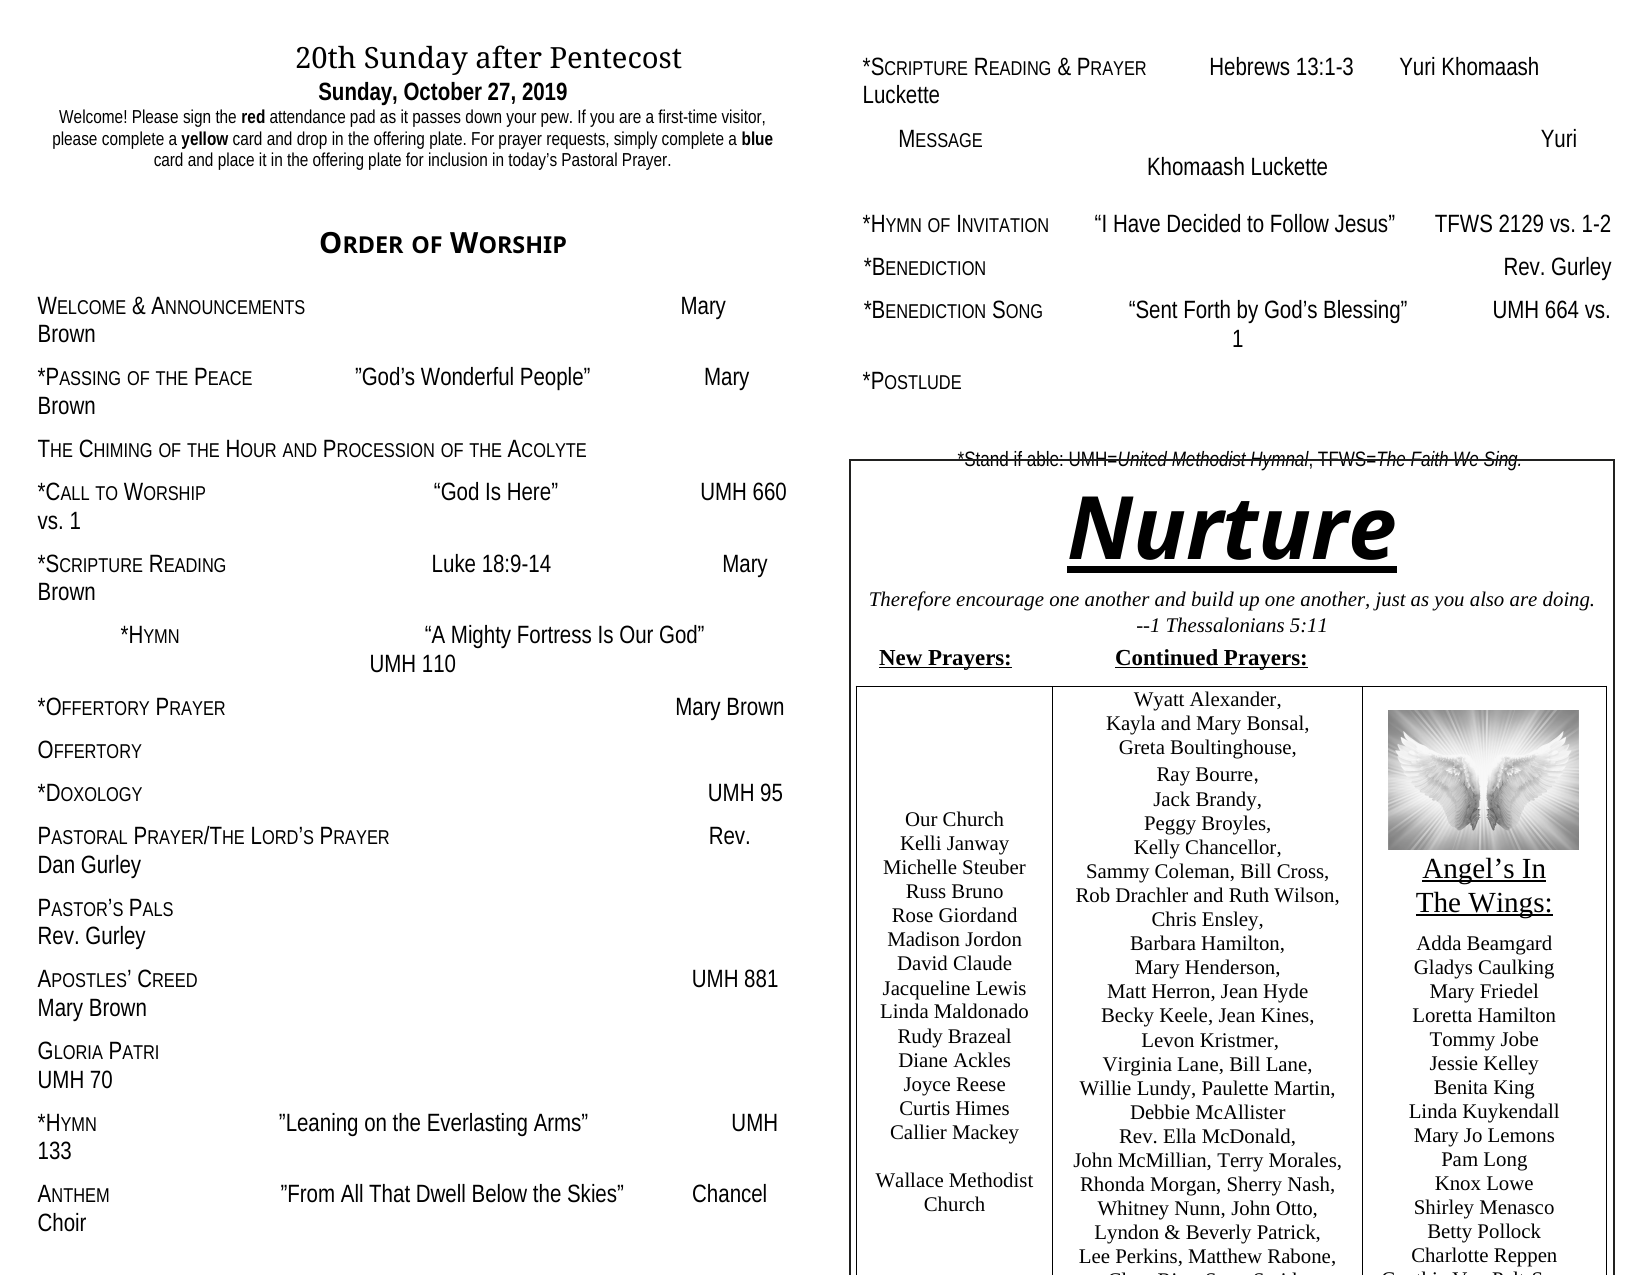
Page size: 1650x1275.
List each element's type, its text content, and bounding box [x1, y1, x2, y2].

text *Hymn of Invitation “I Have Decided to Follow Jesus” TFWS 2129 vs. 1-2 [862, 209, 1612, 237]
text *Scripture Reading & Prayer Hebrews 13:1-3 Yuri Khomaash Luckette [862, 52, 1612, 109]
text Sunday, October 27, 2019 [37, 77, 787, 106]
text 20th Sunday after Pentecost [37, 37, 787, 77]
text The Chiming of the Hour and Procession of the Acolyte [37, 434, 787, 463]
text *Benediction Rev. Gurley [862, 252, 1612, 281]
text Order of Worship [37, 222, 787, 262]
text *Hymn ”Leaning on the Everlasting Arms” UMH 133 [37, 1108, 787, 1165]
text Welcome! Please sign the red attendance pad as it passes down your pew. If you are a first-time visitor, please complete a yellow card and drop in the offering plate. For prayer requests, simply complete a blue card and place it in the offering plate for inclusion in today’s Pastoral Prayer. [37, 106, 787, 171]
text Apostles’ Creed UMH 881 Mary Brown [37, 964, 787, 1022]
text Message Yuri Khomaash Luckette [862, 123, 1612, 181]
text Offertory [37, 735, 787, 764]
text *Hymn “A Mighty Fortress Is Our God” UMH 110 [37, 620, 787, 678]
text Anthem ”From All That Dwell Below the Skies” Chancel Choir [37, 1179, 787, 1237]
text *Scripture Reading Luke 18:9-14 Mary Brown [37, 549, 787, 606]
text *Postlude [862, 367, 1612, 395]
text Pastoral Prayer/The Lord’s Prayer Rev. Dan Gurley [37, 821, 787, 878]
text *Passing of the Peace ”God’s Wonderful People” Mary Brown [37, 362, 787, 419]
text *Benediction Song “Sent Forth by God’s Blessing” UMH 664 vs. 1 [862, 295, 1612, 352]
text Gloria Patri UMH 70 [37, 1036, 787, 1093]
text *Doxology UMH 95 [37, 778, 787, 807]
text Pastor’s Pals Rev. Gurley [37, 893, 787, 950]
text *Call to Worship “God Is Here” UMH 660 vs. 1 [37, 477, 787, 534]
text *Offertory Prayer Mary Brown [37, 692, 787, 721]
text Welcome & Announcements Mary Brown [37, 291, 787, 348]
